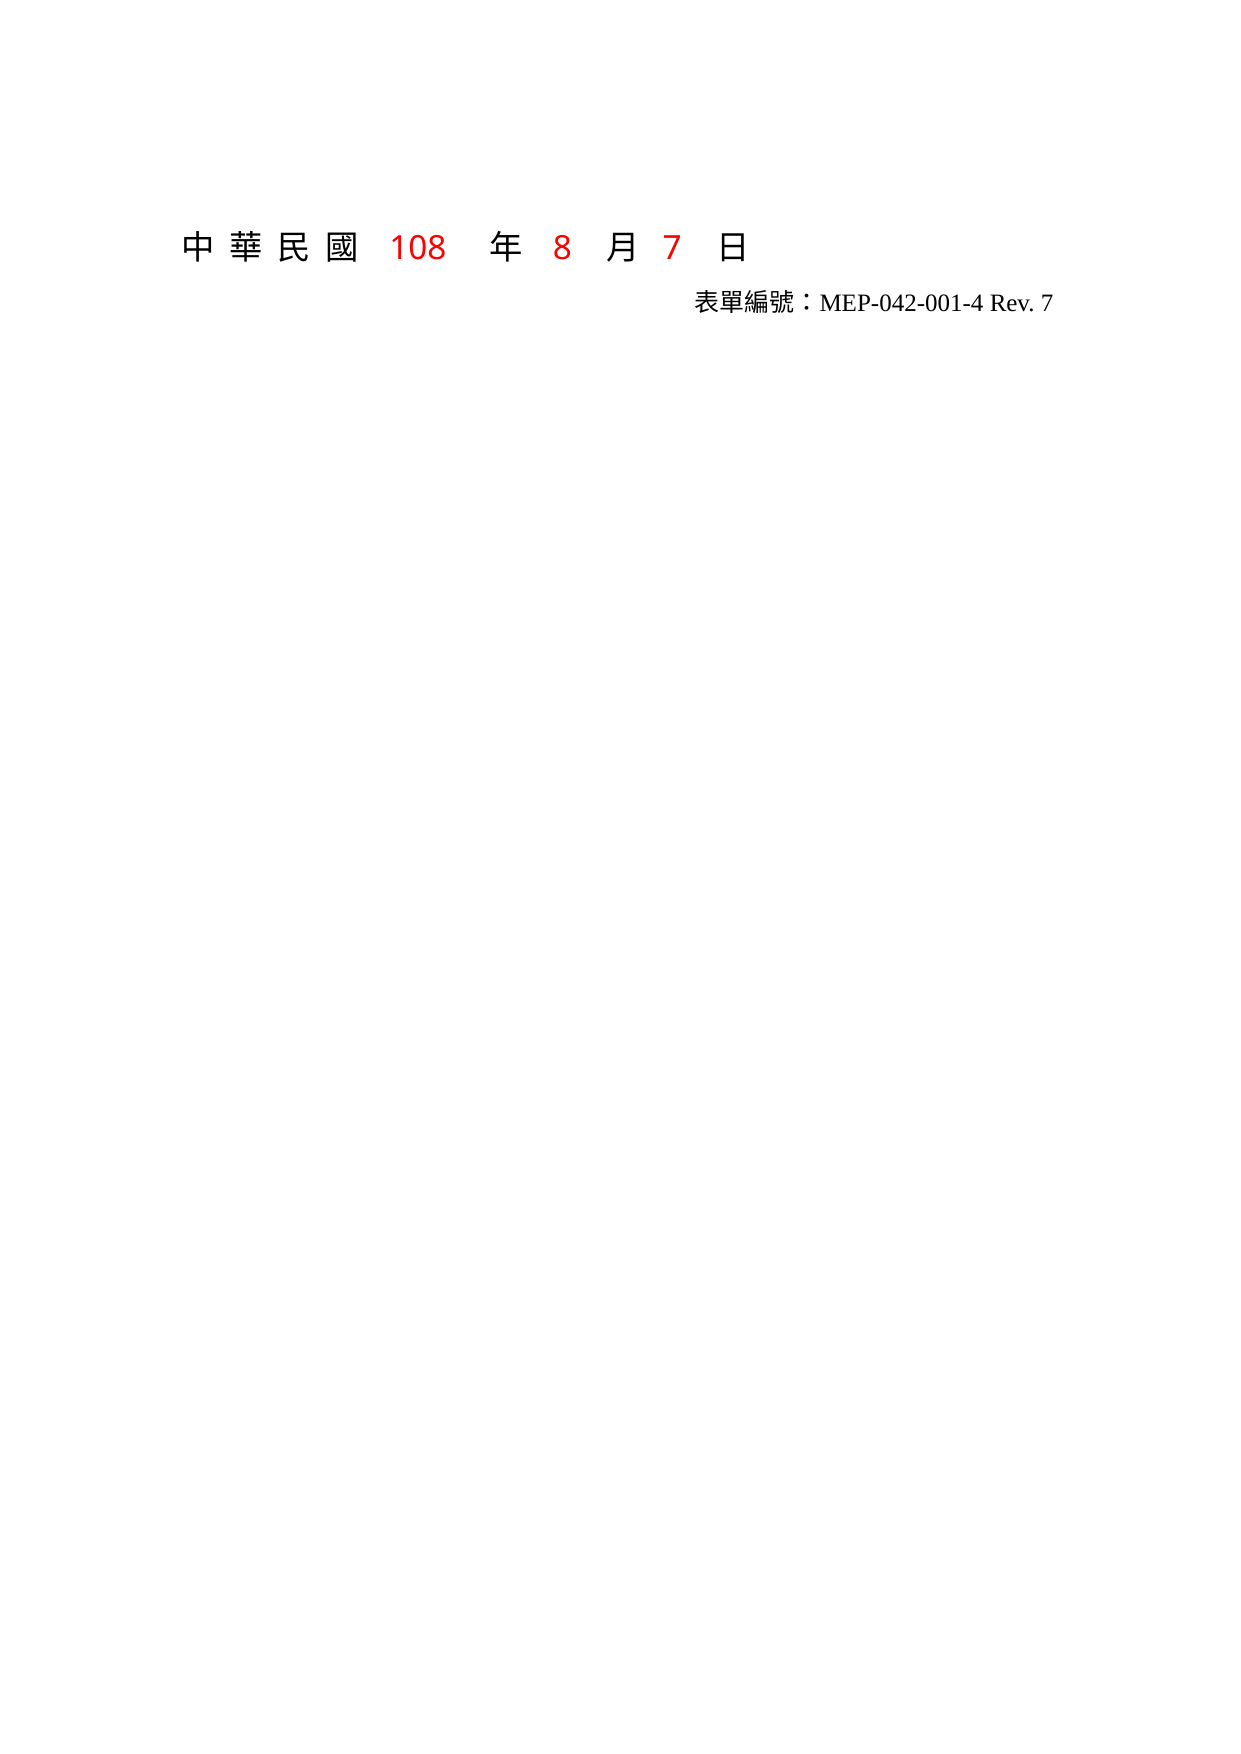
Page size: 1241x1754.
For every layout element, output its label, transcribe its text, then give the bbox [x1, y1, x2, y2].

text 中 華 民 國 108 年 8 月 7 日 [148, 207, 1053, 282]
text 表單編號：MEP- [148, 282, 1053, 320]
